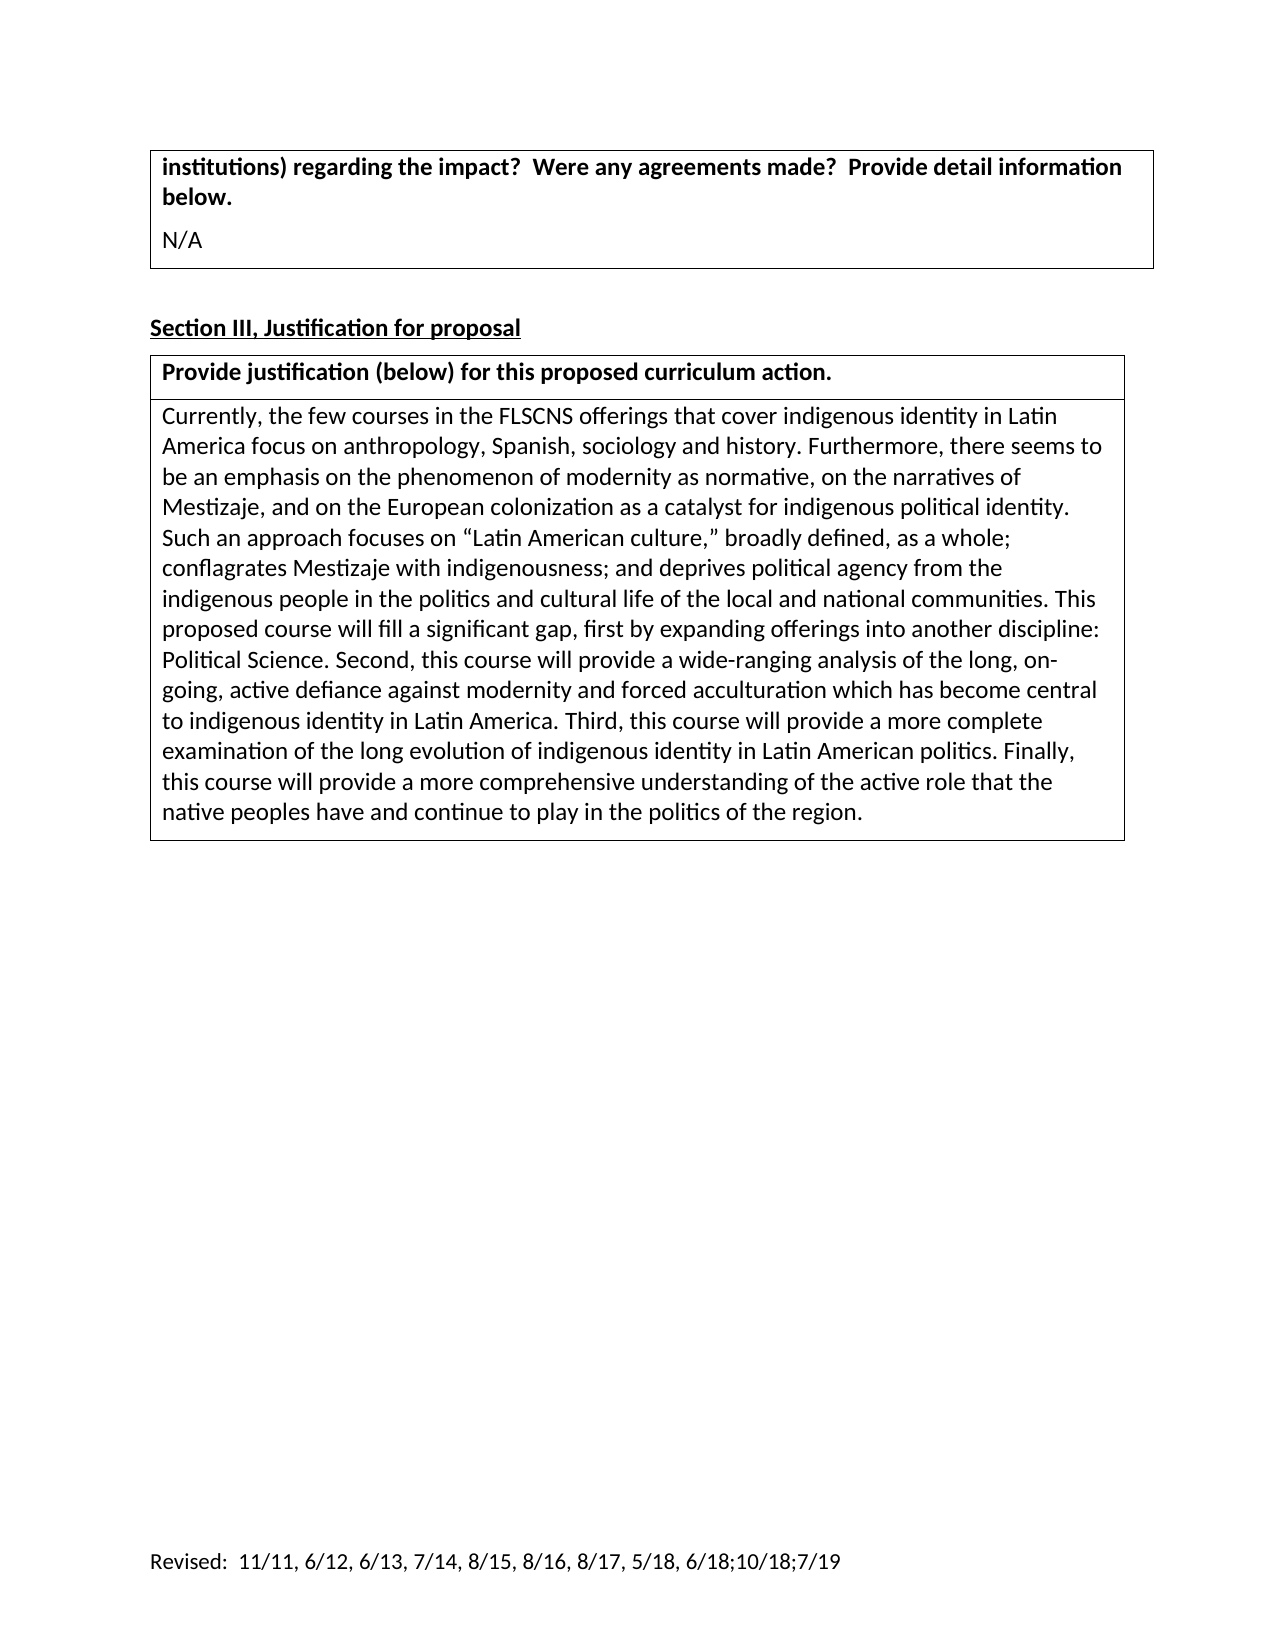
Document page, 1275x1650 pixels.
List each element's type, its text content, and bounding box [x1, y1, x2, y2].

table_header Provide justification (below) for this proposed curriculum action. [151, 356, 1124, 399]
table_cell Currently, the few courses in the FLSCNS offerings that cover indigenous identity in Latin America focus on anthropology, Spanish, sociology and history. Furthermore, there seems to be an emphasis on the phenomenon of modernity as normative, on the narratives of Mestizaje, and on the European colonization as a catalyst for indigenous political identity. Such an approach focuses on “Latin American culture,” broadly defined, as a whole; conflagrates Mestizaje with indigenousness; and deprives political agency from the indigenous people in the politics and cultural life of the local and national communities. This proposed course will fill a significant gap, first by expanding offerings into another discipline: Political Science. Second, this course will provide a wide-ranging analysis of the long, on-going, active defiance against modernity and forced acculturation which has become central to indigenous identity in Latin America. Third, this course will provide a more complete examination of the long evolution of indigenous identity in Latin American politics. Finally, this course will provide a more comprehensive understanding of the active role that the native peoples have and continue to play in the politics of the region. [151, 400, 1124, 839]
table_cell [151, 151, 1153, 268]
text Section III, Justification for proposal [150, 312, 1125, 342]
